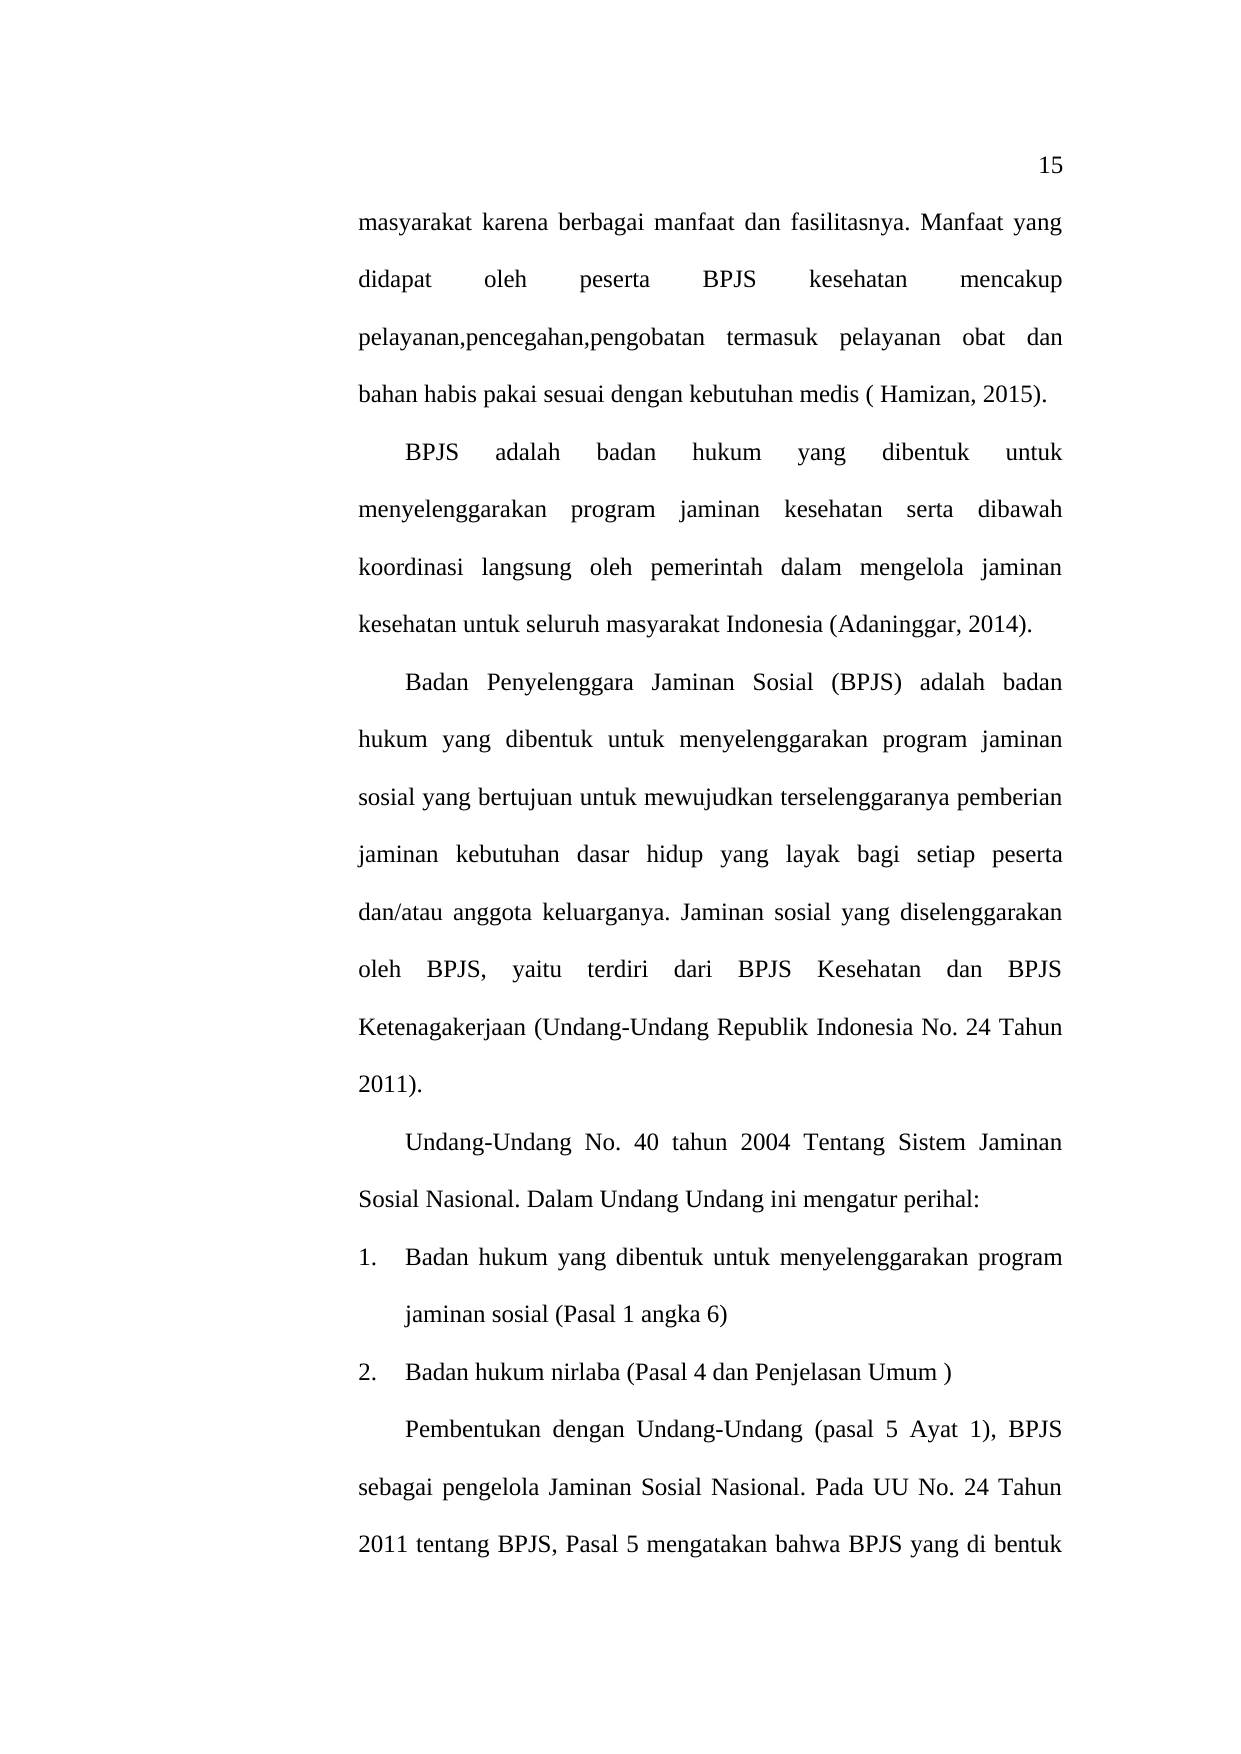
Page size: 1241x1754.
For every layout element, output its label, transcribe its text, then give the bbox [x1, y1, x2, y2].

list Badan Penyelenggara Jaminan Sosial (BPJS) adalah badan hukum yang dibentuk untuk menyelenggarakan program jaminan sosial yang bertujuan untuk mewujudkan terselenggaranya pemberian jaminan kebutuhan dasar hidup yang layak bagi setiap peserta dan/atau anggota keluarganya. Jaminan sosial yang diselenggarakan oleh BPJS, yaitu terdiri dari BPJS Kesehatan dan BPJS Ketenagakerjaan (Undang-Undang Republik Indonesia No. 24 Tahun 2011). [358, 667, 1063, 1098]
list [358, 207, 1063, 408]
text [358, 1414, 1063, 1558]
text 2. Badan hukum nirlaba (Pasal 4 dan Penjelasan Umum ) [358, 1357, 1063, 1386]
list Undang-Undang No. 40 tahun 2004 Tentang Sistem Jaminan Sosial Nasional. Dalam Undang Undang ini mengatur perihal: [358, 1127, 1063, 1213]
list BPJS adalah badan hukum yang dibentuk untuk menyelenggarakan program jaminan kesehatan serta dibawah koordinasi langsung oleh pemerintah dalam mengelola jaminan kesehatan untuk seluruh masyarakat Indonesia (Adaninggar, 2014). [358, 437, 1063, 638]
text 1. Badan hukum yang dibentuk untuk menyelenggarakan program jaminan sosial (Pasal 1 angka 6) [358, 1242, 1063, 1328]
